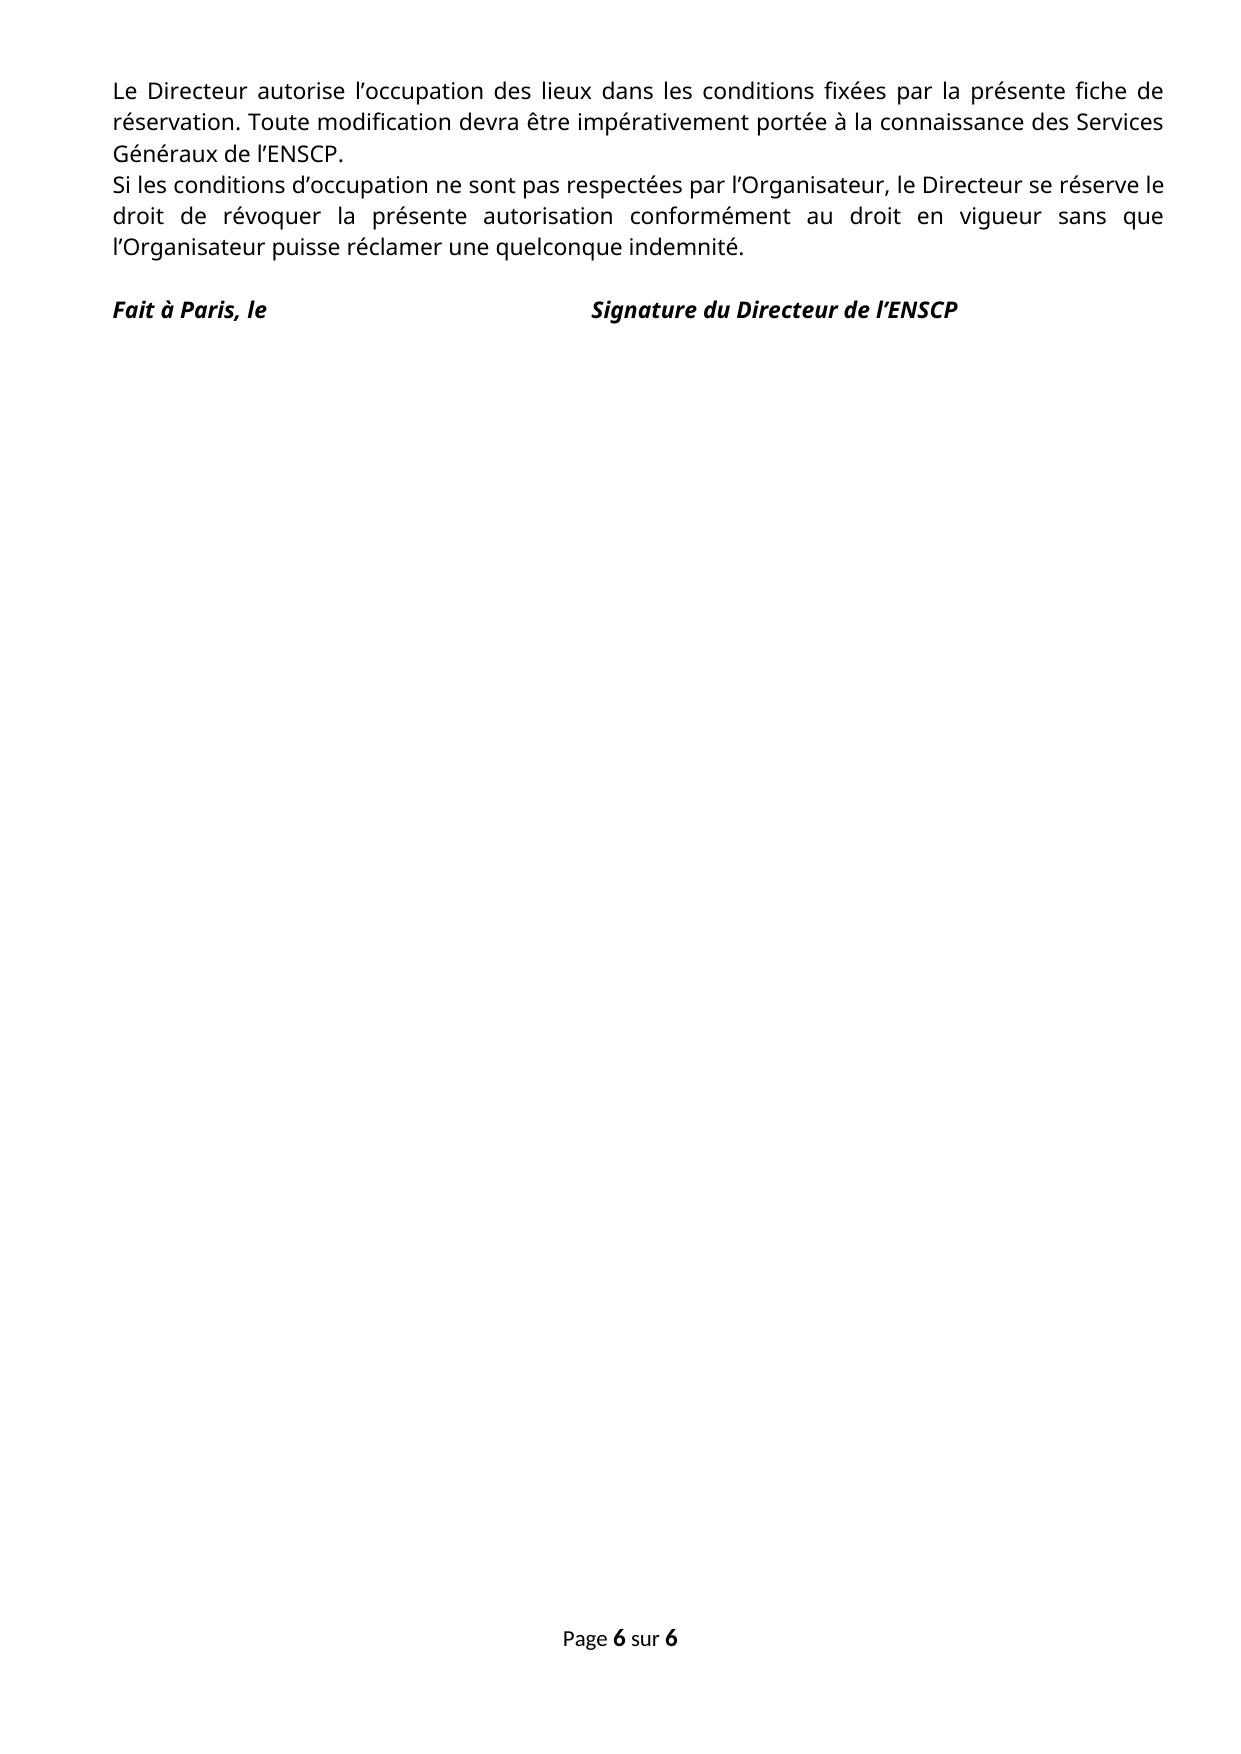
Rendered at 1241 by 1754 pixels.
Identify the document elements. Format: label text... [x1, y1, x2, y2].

text Fait à Paris, le Signature du Directeur de l’ENSCP [112, 294, 1165, 325]
text Le Directeur autorise l’occupation des lieux dans les conditions fixées par la présente fiche de réservation. Toute modification devra être impérativement portée à la connaissance des Services Généraux de l’ENSCP. [112, 75, 1165, 169]
text Si les conditions d’occupation ne sont pas respectées par l’Organisateur, le Directeur se réserve le droit de révoquer la présente autorisation conformément au droit en vigueur sans que l’Organisateur puisse réclamer une quelconque indemnité. [112, 169, 1165, 262]
